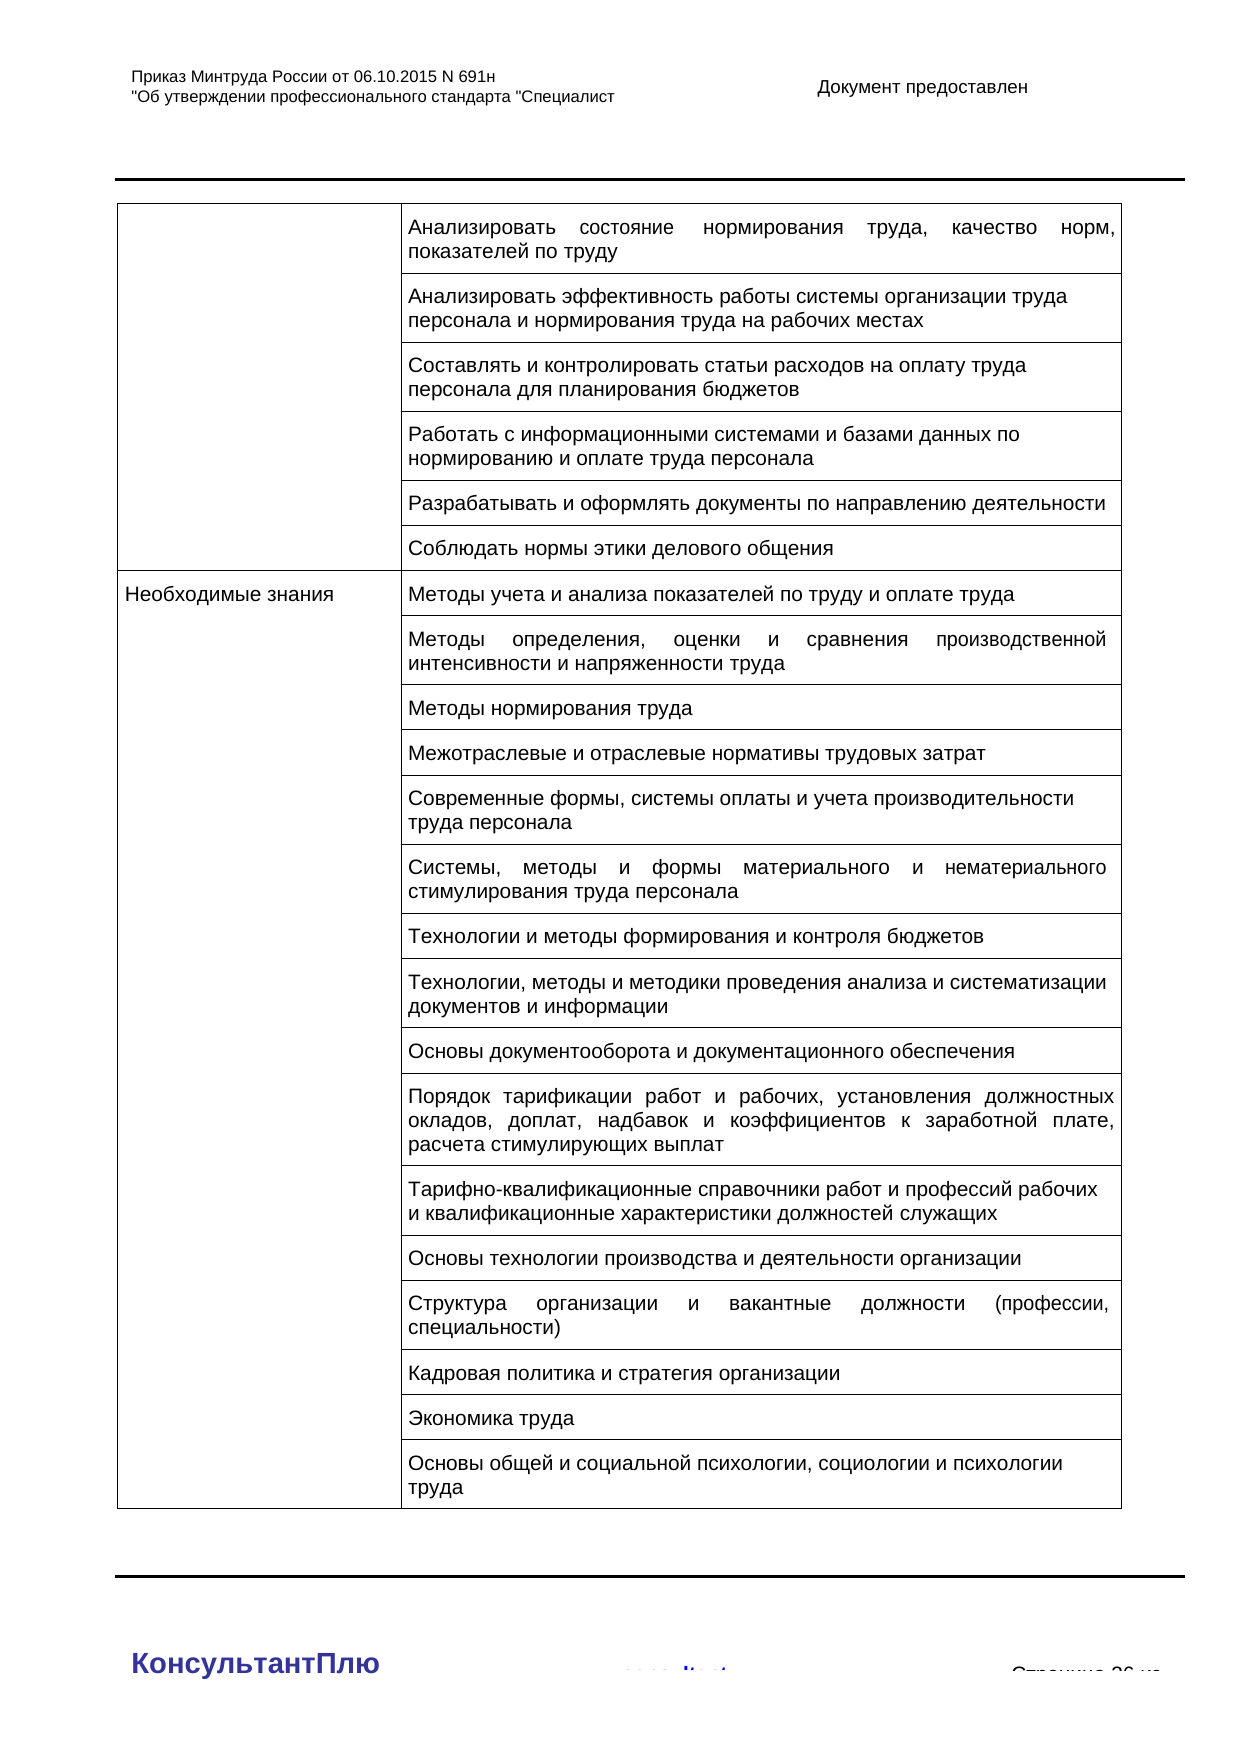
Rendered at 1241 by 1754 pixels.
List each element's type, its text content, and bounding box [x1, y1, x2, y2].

table_header труда, [854, 204, 939, 272]
table_cell Системы, методы и формы материального и нематериального стимулирования труда персонала [402, 845, 1121, 913]
table_header качество [939, 204, 1048, 272]
table_cell Основы документооборота и документационного обеспечения [402, 1028, 1121, 1072]
table_cell Современные формы, системы оплаты и учета производительности труда персонала [402, 776, 1121, 844]
table_cell Основы технологии производства и деятельности организации [402, 1236, 1121, 1280]
table_cell Технологии, методы и методики проведения анализа и систематизации документов и информации [402, 959, 1121, 1027]
table_header Анализировать состояние показателей по труду [402, 204, 690, 272]
table_header норм, [1048, 204, 1121, 272]
table_cell Составлять и контролировать статьи расходов на оплату труда персонала для планирования бюджетов [402, 343, 1121, 411]
table_cell Методы нормирования труда [402, 685, 1121, 729]
table_cell Соблюдать нормы этики делового общения [402, 526, 1121, 570]
table_cell Технологии и методы формирования и контроля бюджетов [402, 914, 1121, 958]
table_cell Экономика труда [402, 1395, 1121, 1439]
table_cell Кадровая политика и стратегия организации [402, 1350, 1121, 1394]
table_cell Тарифно-квалификационные справочники работ и профессий рабочих и квалификационные характеристики должностей служащих [402, 1166, 1121, 1234]
table_cell Работать с информационными системами и базами данных по нормированию и оплате труда персонала [402, 412, 1121, 479]
table_cell Методы определения, оценки и сравнения производственной интенсивности и напряженности труда [402, 616, 1121, 684]
table_cell Анализировать эффективность работы системы организации труда персонала и нормирования труда на рабочих местах [402, 274, 1121, 342]
table_cell Разрабатывать и оформлять документы по направлению деятельности [402, 481, 1121, 525]
table_header [118, 204, 401, 570]
table_header нормирования [690, 204, 854, 272]
table_cell Порядок тарификации работ и рабочих, установления должностных окладов, доплат, надбавок и коэффициентов к заработной плате, расчета стимулирующих выплат [402, 1074, 1121, 1165]
table_cell Структура организации и вакантные должности (профессии, специальности) [402, 1281, 1121, 1349]
table_cell Методы учета и анализа показателей по труду и оплате труда [402, 571, 1121, 615]
table_cell Основы общей и социальной психологии, социологии и психологии труда [402, 1440, 1121, 1508]
table_cell Межотраслевые и отраслевые нормативы трудовых затрат [402, 730, 1121, 774]
table_cell Необходимые знания [118, 571, 401, 1508]
